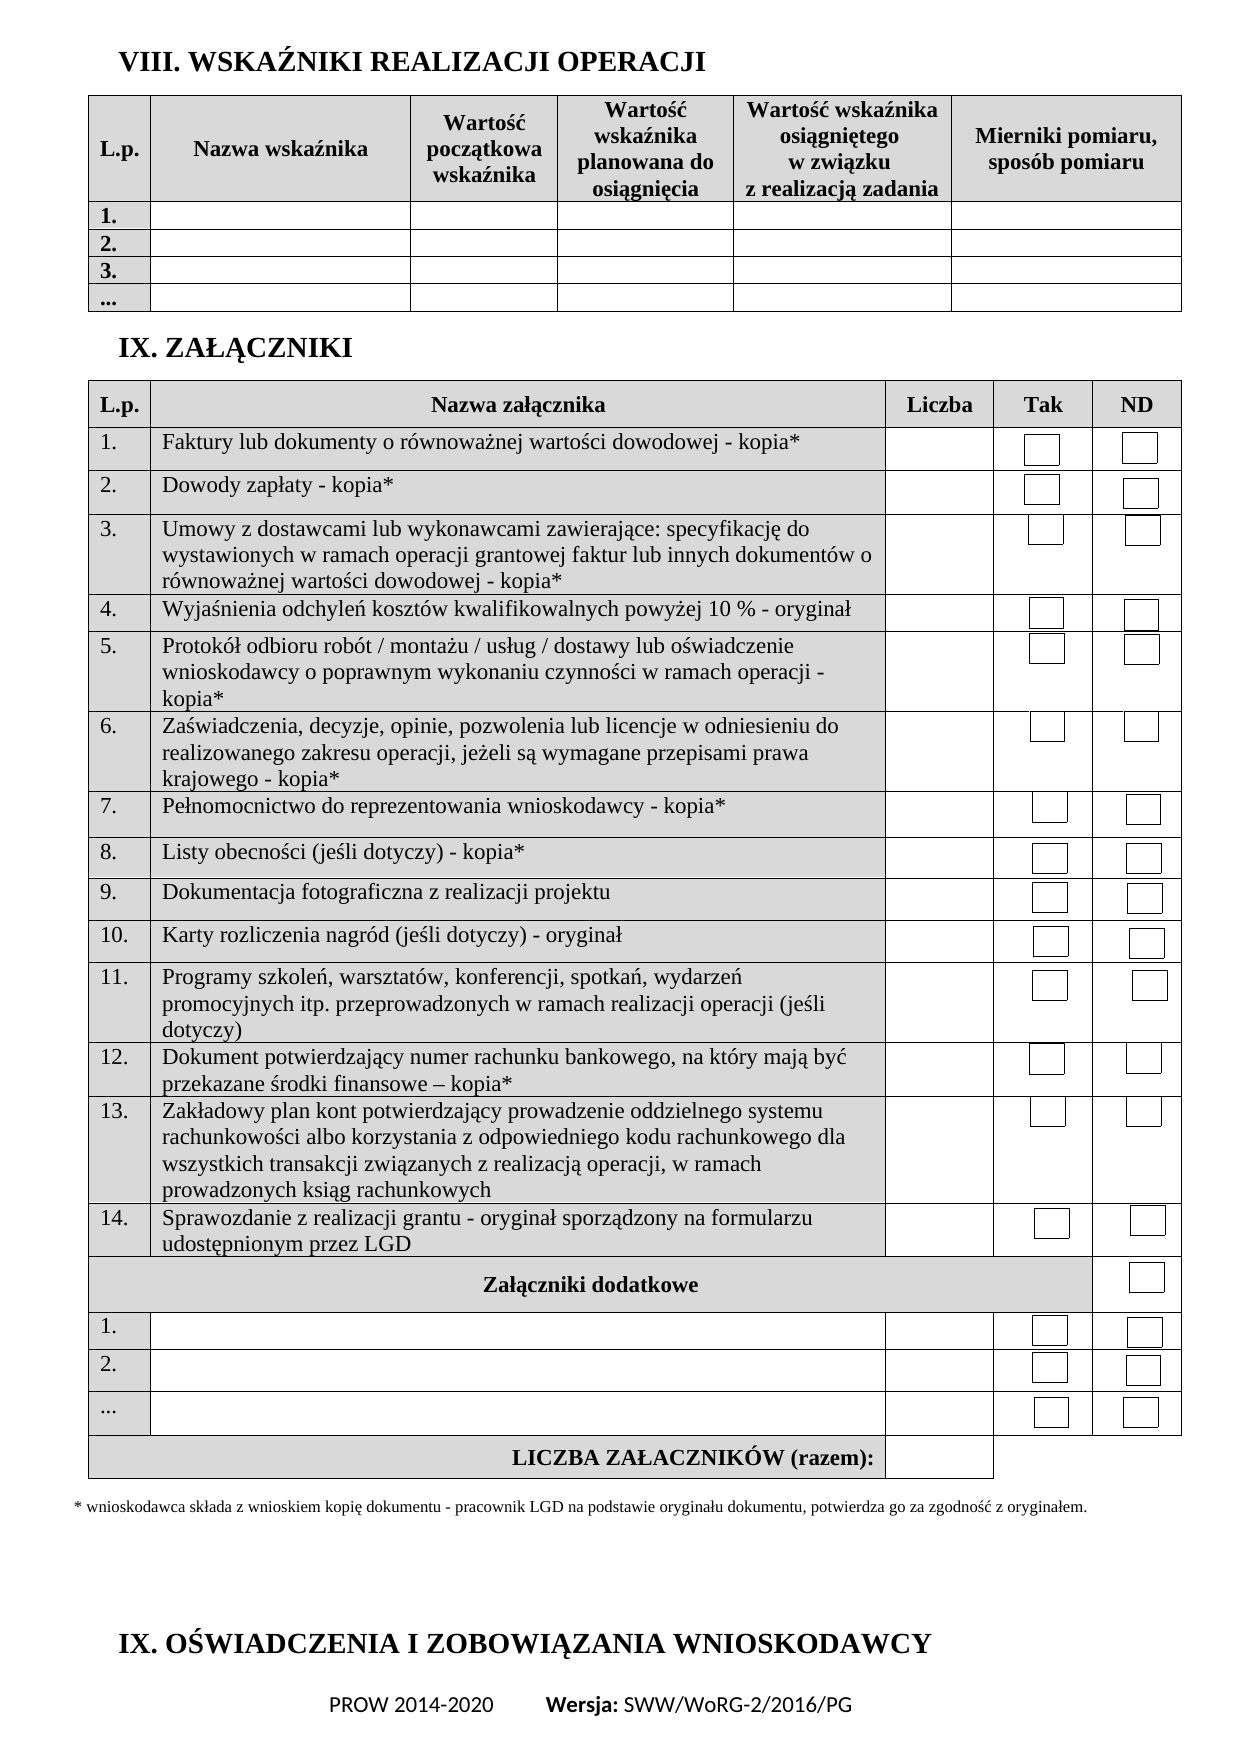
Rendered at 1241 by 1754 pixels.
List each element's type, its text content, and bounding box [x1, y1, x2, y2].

table_cell [1093, 471, 1181, 514]
table_cell [886, 838, 993, 877]
table_cell [994, 1097, 1092, 1202]
table_cell [1093, 879, 1181, 920]
table_cell [886, 712, 993, 791]
table_cell [886, 595, 993, 631]
table_cell [994, 595, 1092, 631]
table_cell [994, 879, 1092, 920]
table_cell [411, 257, 557, 283]
text IX. OŚWIADCZENIA I ZOBOWIĄZANIA WNIOSKODAWCY [118, 1626, 1093, 1660]
table_cell [886, 515, 993, 594]
table_cell Programy szkoleń, warsztatów, konferencji, spotkań, wydarzeń promocyjnych itp. przeprowadzonych w ramach realizacji operacji (jeśli dotyczy) [151, 963, 885, 1042]
table_cell 2. [89, 230, 150, 256]
table_cell [734, 284, 951, 311]
table_cell Karty rozliczenia nagród (jeśli dotyczy) - oryginał [151, 921, 885, 962]
table_cell 1. [89, 202, 150, 228]
table_cell Protokół odbioru robót / montażu / usług / dostawy lub oświadczenie wnioskodawcy o poprawnym wykonaniu czynności w ramach operacji - kopia* [151, 632, 885, 711]
table_cell 3. [89, 515, 150, 594]
table_cell [1093, 632, 1181, 711]
table_cell [994, 1350, 1092, 1391]
table_header Nazwa wskaźnika [151, 96, 410, 201]
table_cell Wyjaśnienia odchyleń kosztów kwalifikowalnych powyżej 10 % - oryginał [151, 595, 885, 631]
table_cell [1093, 1257, 1181, 1312]
table_cell [886, 428, 993, 470]
table_cell [994, 471, 1092, 514]
table_cell 11. [89, 963, 150, 1042]
table_cell [151, 230, 410, 256]
table_cell [994, 1043, 1092, 1096]
table_cell [994, 515, 1092, 594]
table_cell [886, 879, 993, 920]
table_cell [734, 202, 951, 228]
table_cell [994, 428, 1092, 470]
table_cell [886, 1350, 993, 1391]
table_cell [1093, 1204, 1181, 1256]
table_cell ... [89, 284, 150, 311]
table_cell [151, 257, 410, 283]
table_cell [1093, 1097, 1181, 1202]
table_cell [734, 257, 951, 283]
table_cell Zakładowy plan kont potwierdzający prowadzenie oddzielnego systemu rachunkowości albo korzystania z odpowiedniego kodu rachunkowego dla wszystkich transakcji związanych z realizacją operacji, w ramach prowadzonych ksiąg rachunkowych [151, 1097, 885, 1202]
table_cell [994, 921, 1092, 962]
table_header L.p. [89, 381, 150, 427]
table_cell [1093, 1313, 1181, 1349]
table_cell [411, 202, 557, 228]
table_cell [886, 792, 993, 837]
table_cell 13. [89, 1097, 150, 1202]
table_cell [1093, 428, 1181, 470]
table_cell [886, 963, 993, 1042]
table_cell [952, 202, 1181, 228]
table_cell [952, 230, 1181, 256]
table_header Tak [994, 381, 1092, 427]
table_cell [151, 284, 410, 311]
table_cell [1093, 595, 1181, 631]
table_cell [994, 1313, 1092, 1349]
table_cell [994, 792, 1092, 837]
table_cell 8. [89, 838, 150, 877]
table_cell [994, 838, 1092, 877]
table_cell [952, 257, 1181, 283]
table_cell [1093, 515, 1181, 594]
table_cell 12. [89, 1043, 150, 1096]
table_cell [886, 632, 993, 711]
table_cell Zaświadczenia, decyzje, opinie, pozwolenia lub licencje w odniesieniu do realizowanego zakresu operacji, jeżeli są wymagane przepisami prawa krajowego - kopia* [151, 712, 885, 791]
table_cell [1093, 963, 1181, 1042]
table_cell [952, 284, 1181, 311]
table_cell Faktury lub dokumenty o równoważnej wartości dowodowej - kopia* [151, 428, 885, 470]
table_cell [1093, 712, 1181, 791]
text * wnioskodawca składa z wnioskiem kopię dokumentu - pracownik LGD na podstawie oryginału dokumentu, potwierdza go za zgodność z oryginałem. [74, 1497, 1211, 1516]
table_cell [994, 963, 1092, 1042]
table_header Wartość wskaźnika osiągniętego w związku z realizacją zadania [734, 96, 951, 201]
table_cell [994, 632, 1092, 711]
table_cell [1093, 1392, 1181, 1435]
table_cell [1093, 1350, 1181, 1391]
table_cell [151, 1392, 885, 1435]
table_header ND [1093, 381, 1181, 427]
table_cell [886, 1204, 993, 1256]
table_cell Listy obecności (jeśli dotyczy) - kopia* [151, 838, 885, 877]
table_cell 2. [89, 471, 150, 514]
table_cell [886, 1436, 993, 1478]
table_cell 6. [89, 712, 150, 791]
table_cell 14. [89, 1204, 150, 1256]
table_cell Dokument potwierdzający numer rachunku bankowego, na który mają być przekazane środki finansowe – kopia* [151, 1043, 885, 1096]
text IX. ZAŁĄCZNIKI [118, 330, 1093, 363]
table_cell [558, 202, 733, 228]
table_header Wartość początkowa wskaźnika [411, 96, 557, 201]
table_cell 10. [89, 921, 150, 962]
table_cell 1. [89, 428, 150, 470]
table_cell Pełnomocnictwo do reprezentowania wnioskodawcy - kopia* [151, 792, 885, 837]
table_header Nazwa załącznika [151, 381, 885, 427]
table_cell [886, 1392, 993, 1435]
table_header Liczba [886, 381, 993, 427]
table_cell [1093, 1043, 1181, 1096]
table_cell [1093, 792, 1181, 837]
table_cell Sprawozdanie z realizacji grantu - oryginał sporządzony na formularzu udostępnionym przez LGD [151, 1204, 885, 1256]
table_cell 3. [89, 257, 150, 283]
table_cell 1. [89, 1313, 150, 1349]
table_cell [558, 230, 733, 256]
table_cell [994, 712, 1092, 791]
table_cell [151, 202, 410, 228]
table_cell [734, 230, 951, 256]
table_header L.p. [89, 96, 150, 201]
table_cell [151, 1350, 885, 1391]
table_cell [558, 257, 733, 283]
table_cell [1093, 921, 1181, 962]
table_header Wartość wskaźnika planowana do osiągnięcia [558, 96, 733, 201]
table_cell Załączniki dodatkowe [89, 1257, 1092, 1312]
table_cell [558, 284, 733, 311]
table_cell [994, 1204, 1092, 1256]
text VIII. WSKAŹNIKI REALIZACJI OPERACJI [118, 44, 1093, 78]
table_cell ... [89, 1392, 150, 1435]
table_cell [994, 1392, 1092, 1435]
table_cell [151, 1313, 885, 1349]
table_cell 7. [89, 792, 150, 837]
table_cell [411, 284, 557, 311]
table_cell [886, 1043, 993, 1096]
table_cell [1093, 838, 1181, 877]
table_cell 4. [89, 595, 150, 631]
table_cell [411, 230, 557, 256]
table_header Mierniki pomiaru, sposób pomiaru [952, 96, 1181, 201]
table_cell 2. [89, 1350, 150, 1391]
table_cell [886, 471, 993, 514]
table_cell 9. [89, 879, 150, 920]
table_cell 5. [89, 632, 150, 711]
table_cell Umowy z dostawcami lub wykonawcami zawierające: specyfikację do wystawionych w ramach operacji grantowej faktur lub innych dokumentów o równoważnej wartości dowodowej - kopia* [151, 515, 885, 594]
table_cell [886, 921, 993, 962]
table_cell Dowody zapłaty - kopia* [151, 471, 885, 514]
table_cell Dokumentacja fotograficzna z realizacji projektu [151, 879, 885, 920]
table_cell LICZBA ZAŁACZNIKÓW (razem): [89, 1436, 885, 1478]
table_cell [886, 1313, 993, 1349]
table_cell [886, 1097, 993, 1202]
